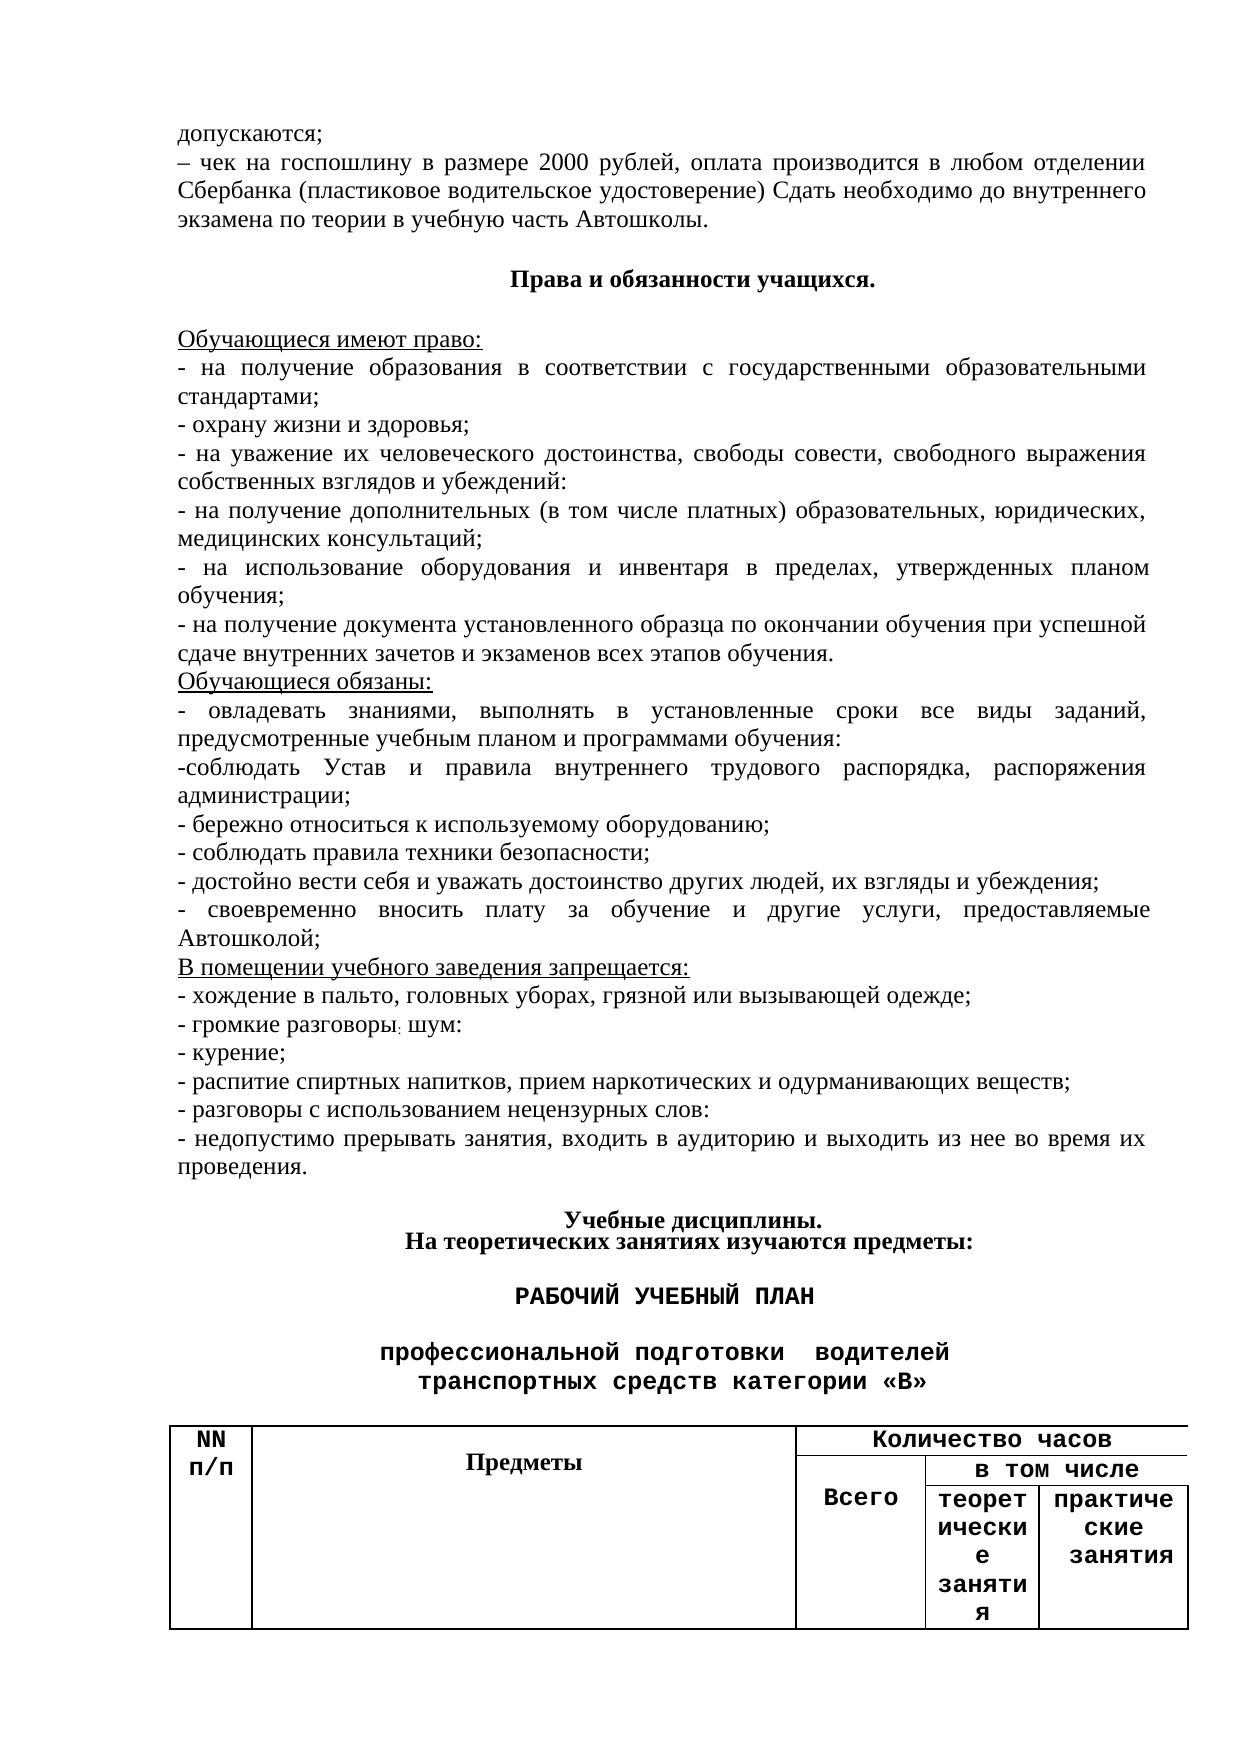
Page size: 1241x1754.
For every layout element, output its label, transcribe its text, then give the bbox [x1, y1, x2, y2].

text - громкие разговоры: шум: [177, 1009, 1152, 1038]
text Права и обязанности учащихся. [238, 264, 1147, 293]
table_header Количество часов [797, 1427, 1188, 1455]
text - соблюдать правила техники безопасности; [177, 838, 1152, 866]
text - на уважение их человеческого достоинства, свободы совести, свободного выражения собственных взглядов и убеждений: [177, 438, 1147, 495]
text транспортных средств категории «В» [177, 1368, 1152, 1397]
text - охрану жизни и здоровья; [177, 410, 1152, 438]
table_cell теоретические занятия [926, 1486, 1038, 1628]
text -соблюдать Устав и правила внутреннего трудового распорядка, распоряжения администрации; [177, 752, 1147, 809]
text Учебные дисциплины. На теоретических занятиях изучаются предметы: [234, 1212, 1145, 1253]
text - достойно вести себя и уважать достоинство других людей, их взгляды и убеждения; [177, 866, 1152, 895]
table_cell Всего [797, 1456, 925, 1628]
text Обучающиеся имеют право: [177, 324, 1152, 353]
table_cell практические занятия [1040, 1486, 1187, 1628]
text - на получение дополнительных (в том числе платных) образовательных, юридических, медицинских консультаций; [177, 495, 1147, 552]
table_header Предметы [253, 1427, 795, 1628]
text - недопустимо прерывать занятия, входить в аудиторию и выходить из нее во время их проведения. [177, 1123, 1147, 1180]
text - своевременно вносить плату за обучение и другие услуги, предоставляемые Автошколой; [177, 895, 1152, 952]
text - на получение документа установленного образца по окончании обучения при успешной сдаче внутренних зачетов и экзаменов всех этапов обучения. [177, 609, 1147, 667]
table_header NN п/п [171, 1427, 251, 1628]
text - овладевать знаниями, выполнять в установленные сроки все виды заданий, предусмотренные учебным планом и программами обучения: [177, 695, 1147, 752]
text - бережно относиться к используемому оборудованию; [177, 809, 1152, 838]
text - на получение образования в соответствии с государственными образовательными стандартами; [177, 353, 1147, 410]
text - разговоры с использованием нецензурных слов: [177, 1095, 1152, 1123]
text - хождение в пальто, головных уборах, грязной или вызывающей одежде; [177, 981, 1152, 1009]
text - на использование оборудования и инвентаря в пределах, утвержденных планом обучения; [177, 552, 1152, 609]
text - курение; [177, 1038, 1152, 1066]
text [177, 118, 1147, 233]
table_cell в том числе [926, 1455, 1188, 1485]
text Обучающиеся обязаны: [177, 667, 1152, 695]
text - распитие спиртных напитков, прием наркотических и одурманивающих веществ; [177, 1066, 1152, 1095]
text РАБОЧИЙ УЧЕБНЫЙ ПЛАН [177, 1283, 1152, 1312]
text В помещении учебного заведения запрещается: [177, 952, 1152, 981]
text профессиональной подготовки водителей [177, 1340, 1152, 1368]
